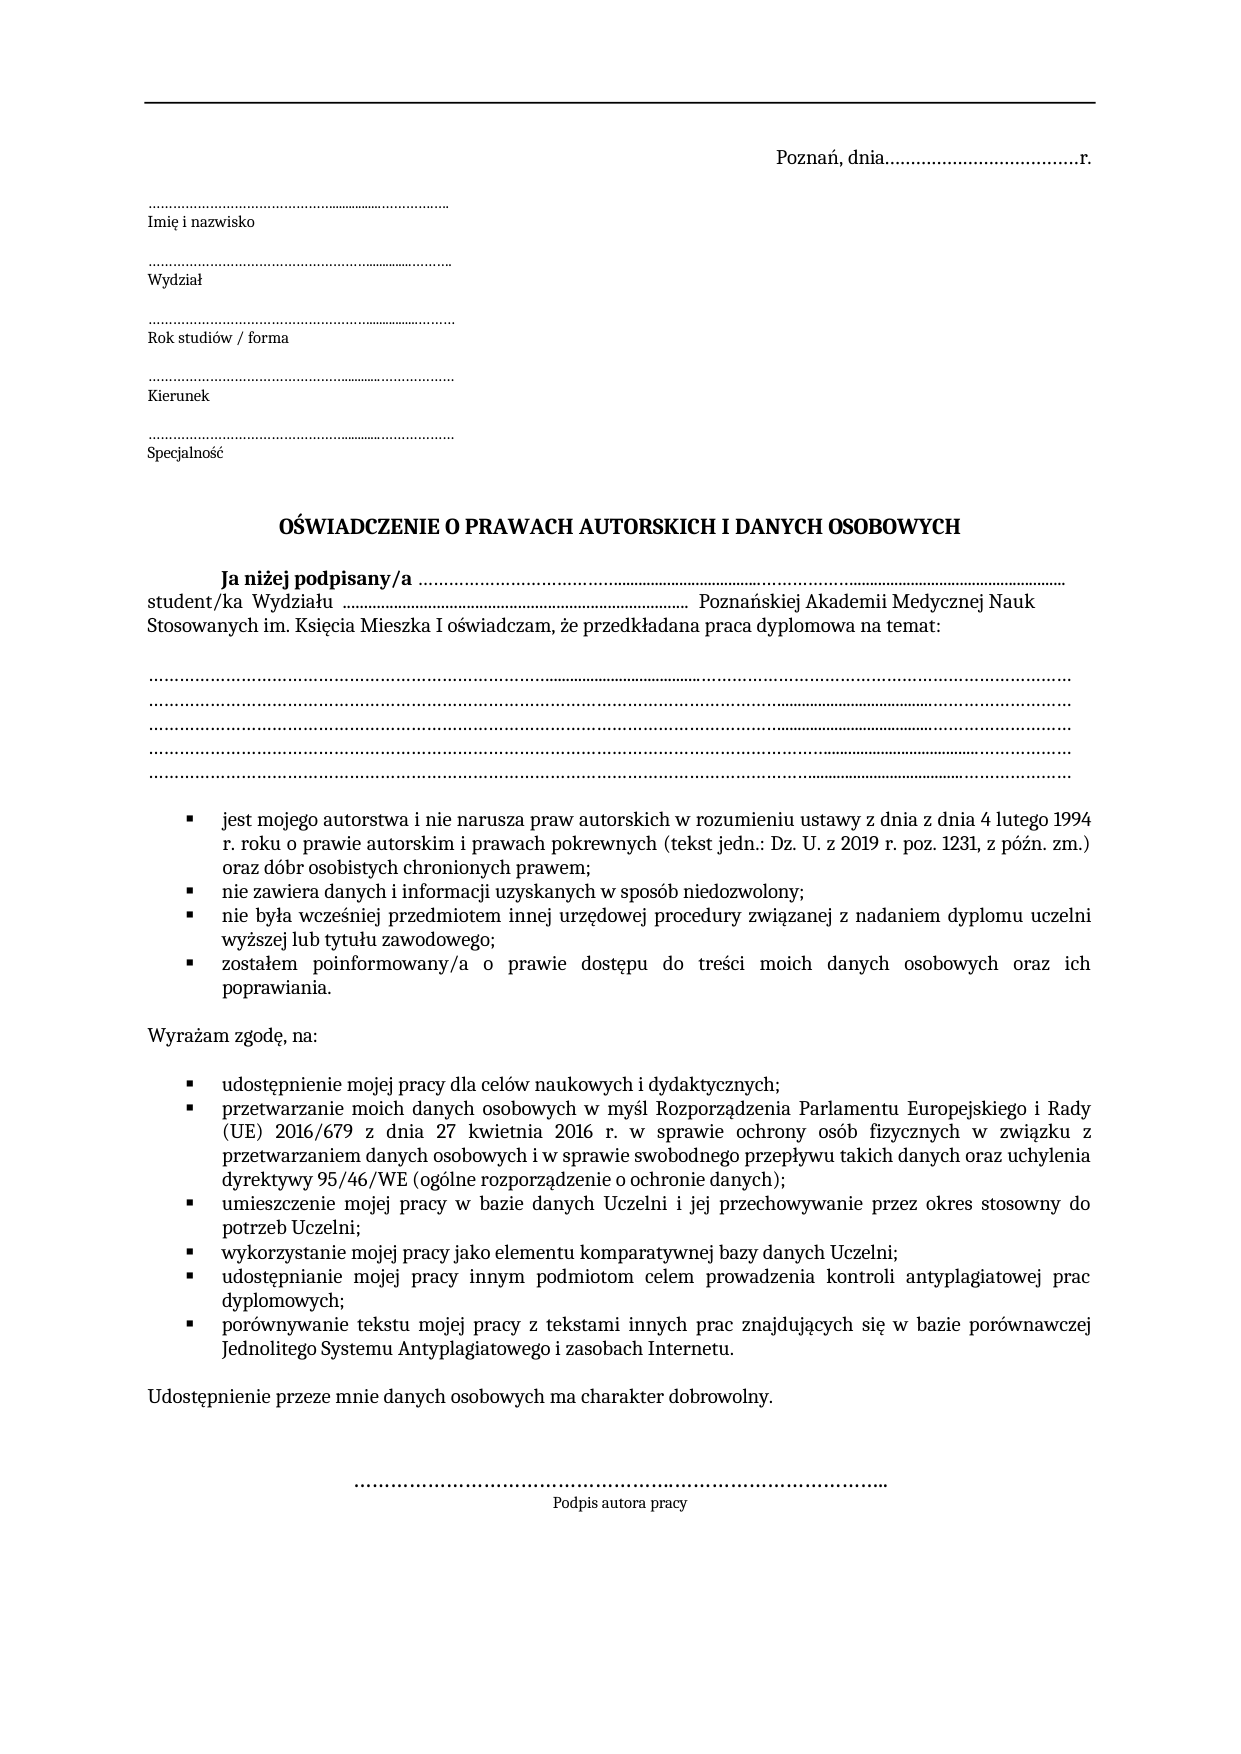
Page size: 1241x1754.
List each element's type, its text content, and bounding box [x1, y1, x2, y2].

text Udostępnienie przeze mnie danych osobowych ma charakter dobrowolny. [147, 1385, 1107, 1409]
text …………………………………………...........……………… Specjalność [147, 424, 478, 463]
text …………………………………………………………………….....................................……………………………………………………………… [147, 662, 1107, 686]
text ………………………………………………...............……… Rok studiów / forma [147, 309, 478, 347]
list umieszczenie mojej pracy w bazie danych Uczelni i jej przechowywanie przez okres stosowny do potrzeb Uczelni; [185, 1192, 1092, 1240]
text …………………………………………...........……………… Kierunek [147, 367, 478, 405]
list porównywanie tekstu mojej pracy z tekstami innych prac znajdujących się w bazie porównawczej Jednolitego Systemu Antyplagiatowego i zasobach Internetu. [185, 1312, 1091, 1360]
list udostępnianie mojej pracy innym podmiotom celem prowadzenia kontroli antyplagiatowej prac dyplomowych; [185, 1264, 1091, 1312]
list nie zawiera danych i informacji uzyskanych w sposób niedozwolony; [185, 879, 1107, 903]
text …………………………………………………………………………………………………………………….....................................……………… [147, 735, 1107, 759]
list zostałem poinformowany/a o prawie dostępu do treści moich danych osobowych oraz ich poprawiania. [185, 951, 1092, 999]
text Ja niżej podpisany/a …………………………………...................................……………….................................................... [221, 566, 1107, 590]
text ……………………………………………….............………. Wydział [147, 252, 478, 290]
text …………………………………………………………………………………………………………….....................................……………………… [147, 711, 1107, 735]
text Poznań, dnia r. [776, 146, 1107, 169]
text Podpis autora pracy [134, 1493, 1107, 1513]
text …………………………………………….…………………………….. [133, 1464, 1107, 1493]
list nie była wcześniej przedmiotem innej urzędowej procedury związanej z nadaniem dyplomu uczelni wyższej lub tytułu zawodowego; [185, 903, 1092, 951]
text ………………………………………...............………….…. Imię i nazwisko [147, 194, 478, 232]
text ………………………………………………………………………………………………………………….....................................………………… [147, 759, 1107, 783]
list wykorzystanie mojej pracy jako elementu komparatywnej bazy danych Uczelni; [185, 1240, 1107, 1264]
title OŚWIADCZENIE O PRAWACH AUTORSKICH I DANYCH OSOBOWYCH [133, 513, 1107, 540]
list przetwarzanie moich danych osobowych w myśl Rozporządzenia Parlamentu Europejskiego i Rady (UE) 2016/679 z dnia 27 kwietnia 2016 r. w sprawie ochrony osób fizycznych w związku z przetwarzaniem danych osobowych i w sprawie swobodnego przepływu takich danych oraz uchylenia dyrektywy 95/46/WE (ogólne rozporządzenie o ochronie danych); [185, 1096, 1092, 1192]
list jest mojego autorstwa i nie narusza praw autorskich w rozumieniu ustawy z dnia z dnia 4 lutego 1994 r. roku o prawie autorskim i prawach pokrewnych (tekst jedn.: Dz. U. z 2019 r. poz. 1231, z późn. zm.) oraz dóbr osobistych chronionych prawem; [185, 808, 1093, 879]
text student/ka Wydziału ................................................................................. Poznańskiej Akademii Medycznej Nauk Stosowanych im. Księcia Mieszka I oświadczam, że przedkładana praca dyplomowa na temat: [147, 590, 1092, 638]
text …………………………………………………………………………………………………………….....................................……………………… [147, 687, 1107, 711]
text Wyrażam zgodę, na: [147, 1024, 1107, 1048]
list udostępnienie mojej pracy dla celów naukowych i dydaktycznych; [185, 1072, 1107, 1096]
